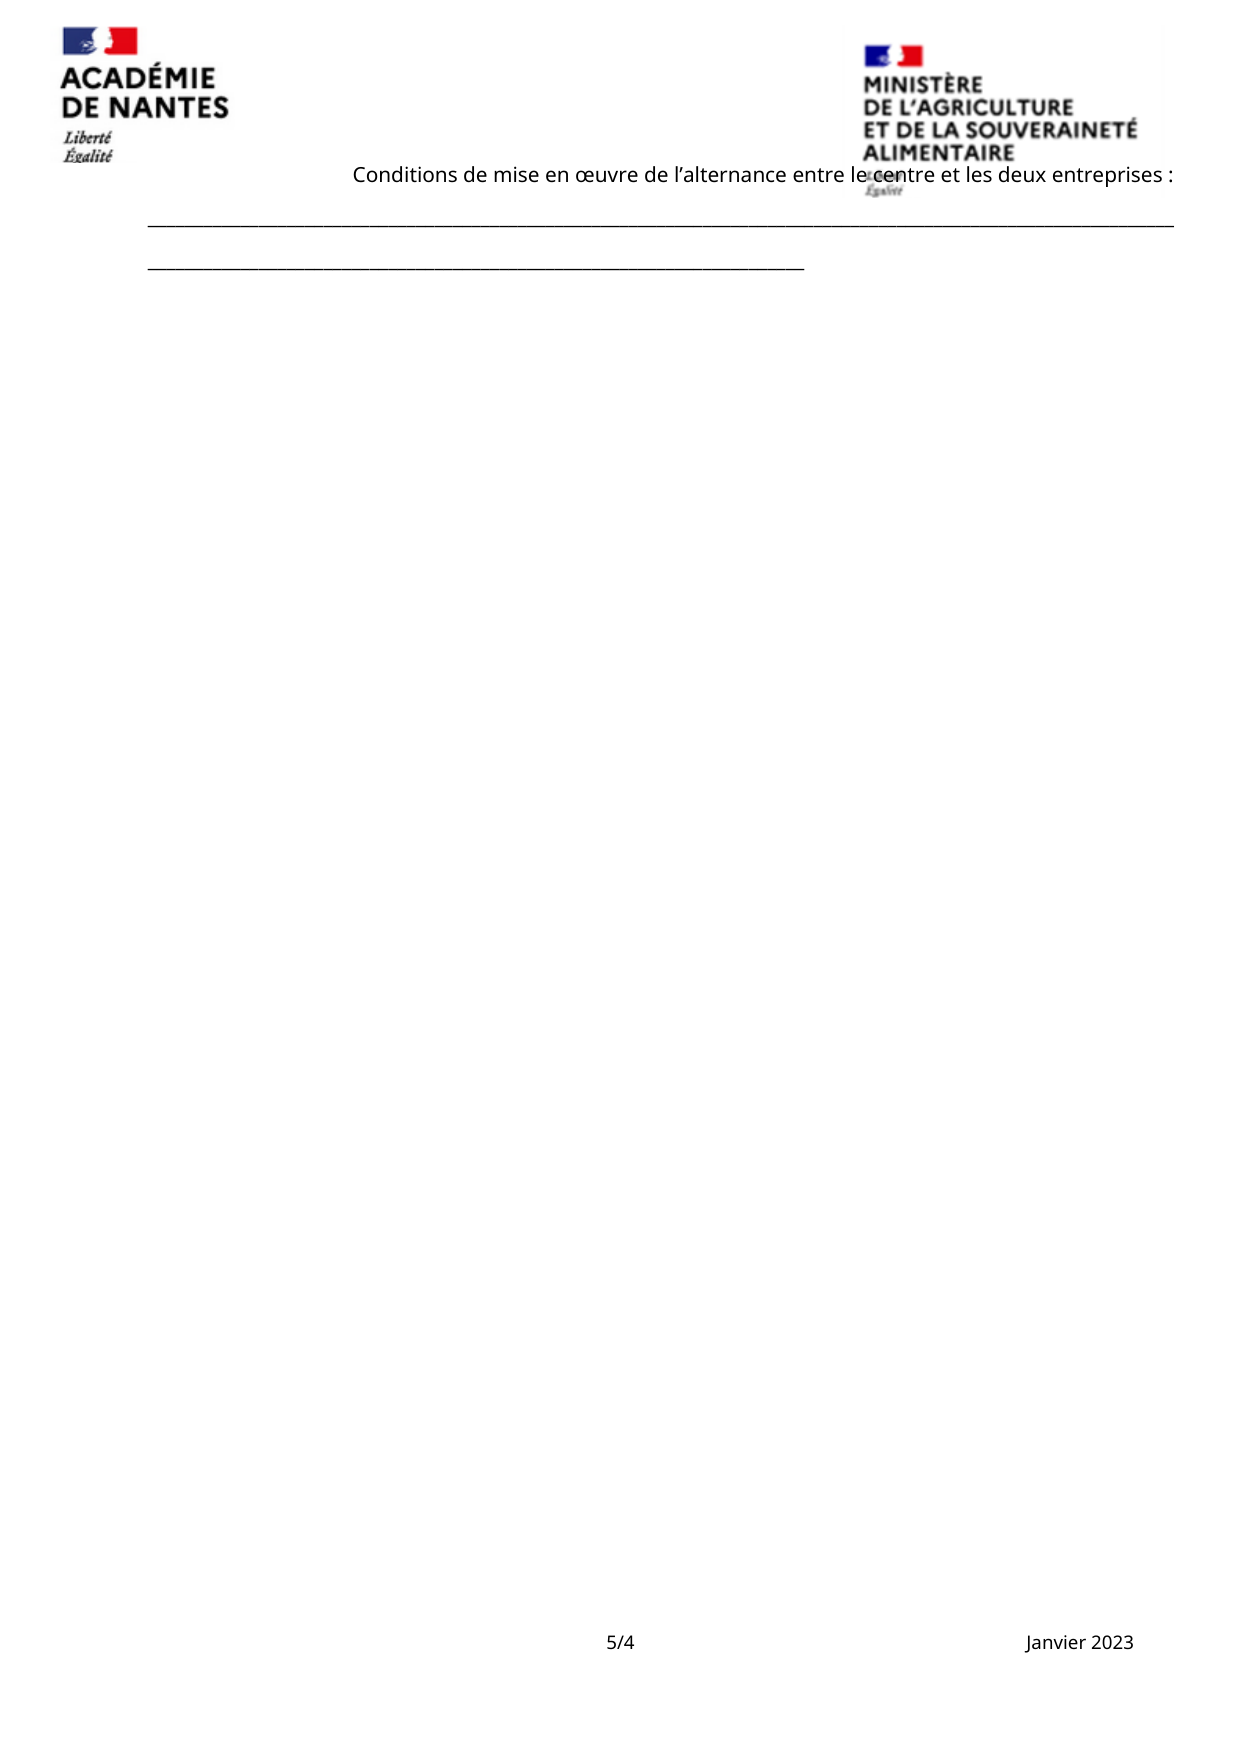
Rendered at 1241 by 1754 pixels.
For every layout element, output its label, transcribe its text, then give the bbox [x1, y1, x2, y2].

text Conditions de mise en œuvre de l’alternance entre le centre et les deux entreprises : ______________________________________________________________________________________________________________________________________________________________________________________ [148, 160, 1181, 273]
picture [842, 25, 1165, 160]
picture [42, 25, 252, 163]
